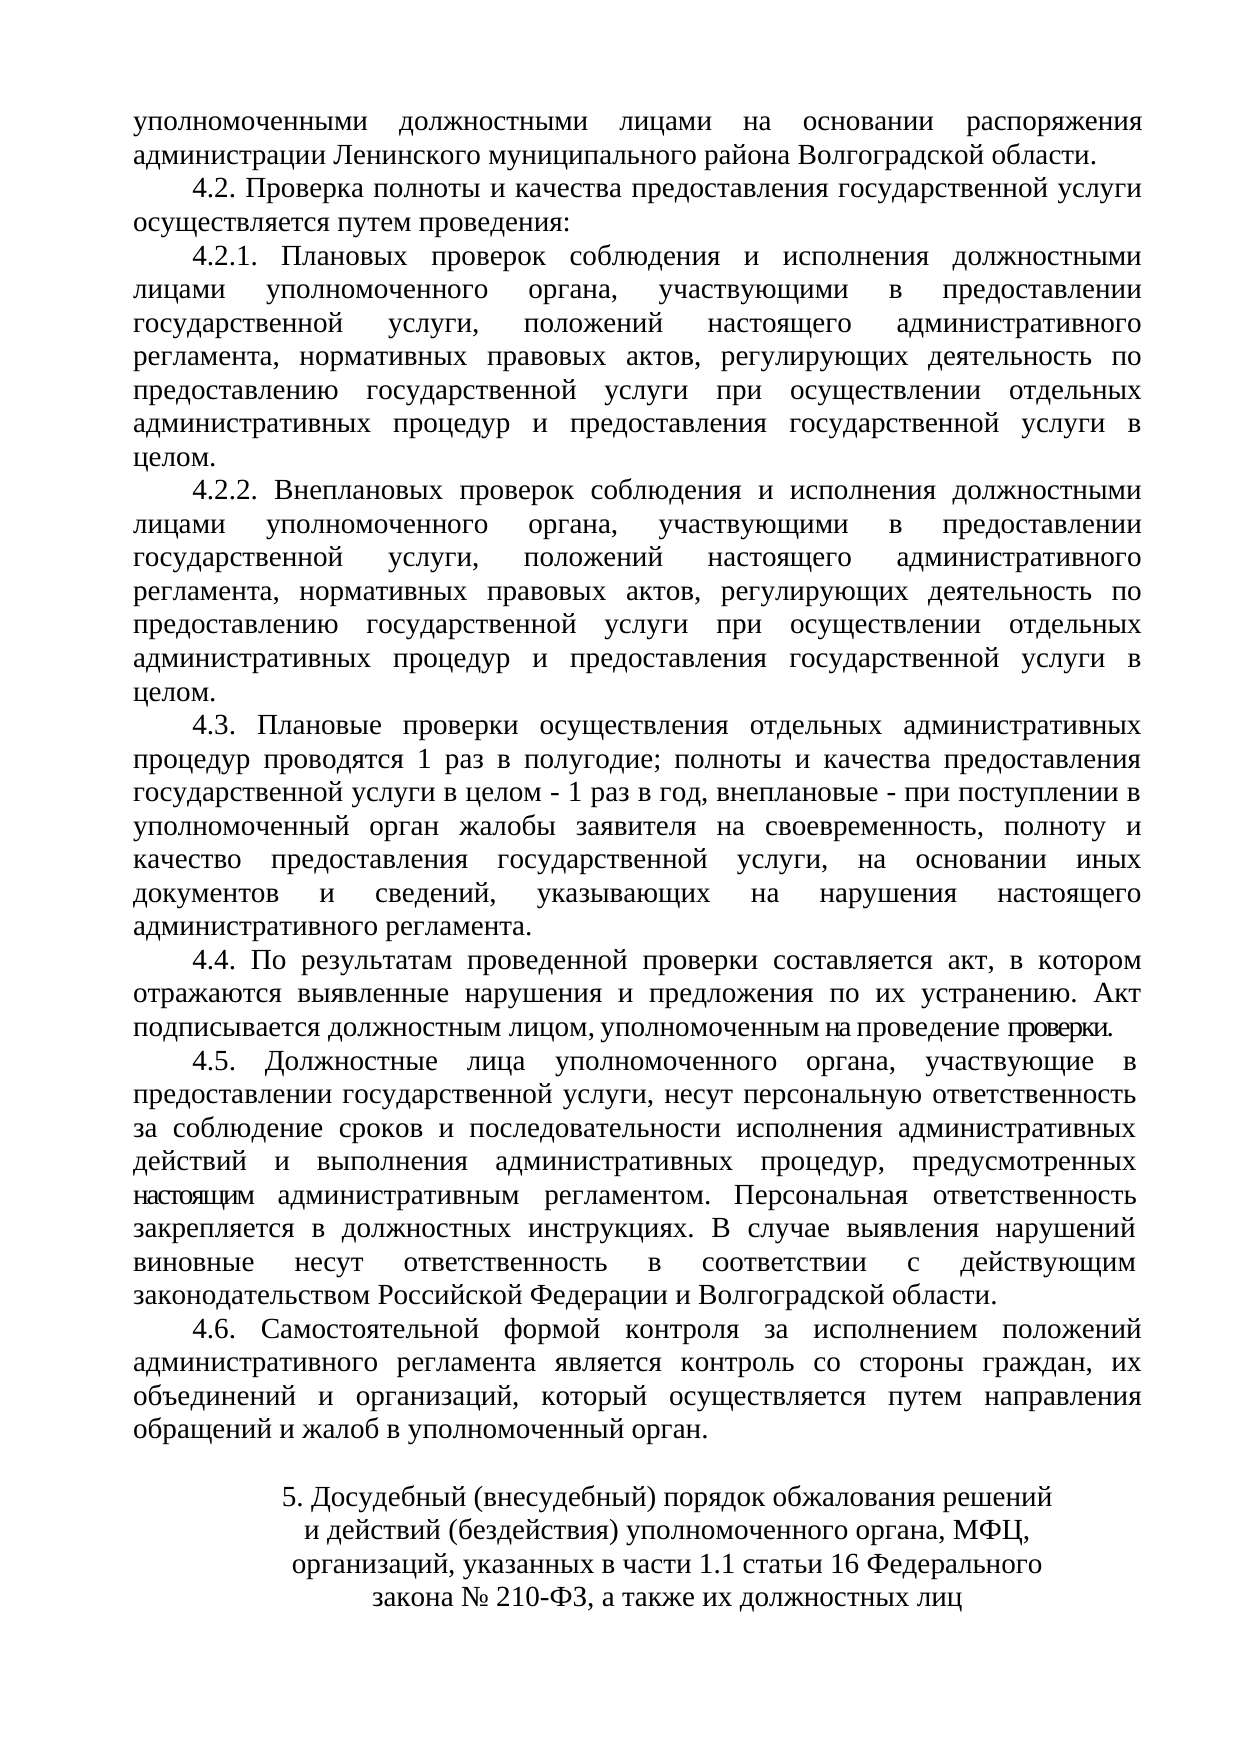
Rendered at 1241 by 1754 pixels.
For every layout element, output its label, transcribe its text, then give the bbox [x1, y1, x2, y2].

text 4.4. По результатам проведенной проверки составляется акт, в котором отражаются выявленные нарушения и предложения по их устранению. Акт подписывается должностным лицом, уполномоченным на проведение проверки. [133, 942, 1142, 1043]
text организаций, указанных в части 1.1 статьи 16 Федерального [133, 1546, 1142, 1579]
text 4.2. Проверка полноты и качества предоставления государственной услуги осуществляется путем проведения: [133, 171, 1142, 238]
text 4.2.1. Плановых проверок соблюдения и исполнения должностными лицами уполномоченного органа, участвующими в предоставлении государственной услуги, положений настоящего административного регламента, нормативных правовых актов, регулирующих деятельность по предоставлению государственной услуги при осуществлении отдельных административных процедур и предоставления государственной услуги в целом. [133, 238, 1142, 472]
text и действий (бездействия) уполномоченного органа, МФЦ, [133, 1512, 1142, 1546]
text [133, 103, 1142, 171]
text закона № 210-ФЗ, а также их должностных лиц [133, 1579, 1142, 1613]
text 5. Досудебный (внесудебный) порядок обжалования решений [133, 1479, 1142, 1512]
text 4.6. Самостоятельной формой контроля за исполнением положений административного регламента является контроль со стороны граждан, их объединений и организаций, который осуществляется путем направления обращений и жалоб в уполномоченный орган. [133, 1311, 1142, 1445]
text 4.2.2. Внеплановых проверок соблюдения и исполнения должностными лицами уполномоченного органа, участвующими в предоставлении государственной услуги, положений настоящего административного регламента, нормативных правовых актов, регулирующих деятельность по предоставлению государственной услуги при осуществлении отдельных административных процедур и предоставления государственной услуги в целом. [133, 472, 1142, 707]
text 4.5. Должностные лица уполномоченного органа, участвующие в предоставлении государственной услуги, несут персональную ответственность за соблюдение сроков и последовательности исполнения административных действий и выполнения административных процедур, предусмотренных настоящим административным регламентом. Персональная ответственность закрепляется в должностных инструкциях. В случае выявления нарушений виновные несут ответственность в соответствии с действующим законодательством Российской Федерации и Волгоградской области. [133, 1043, 1137, 1311]
text 4.3. Плановые проверки осуществления отдельных административных процедур проводятся 1 раз в полугодие; полноты и качества предоставления государственной услуги в целом - 1 раз в год, внеплановые - при поступлении в уполномоченный орган жалобы заявителя на своевременность, полноту и качество предоставления государственной услуги, на основании иных документов и сведений, указывающих на нарушения настоящего административного регламента. [133, 707, 1142, 942]
